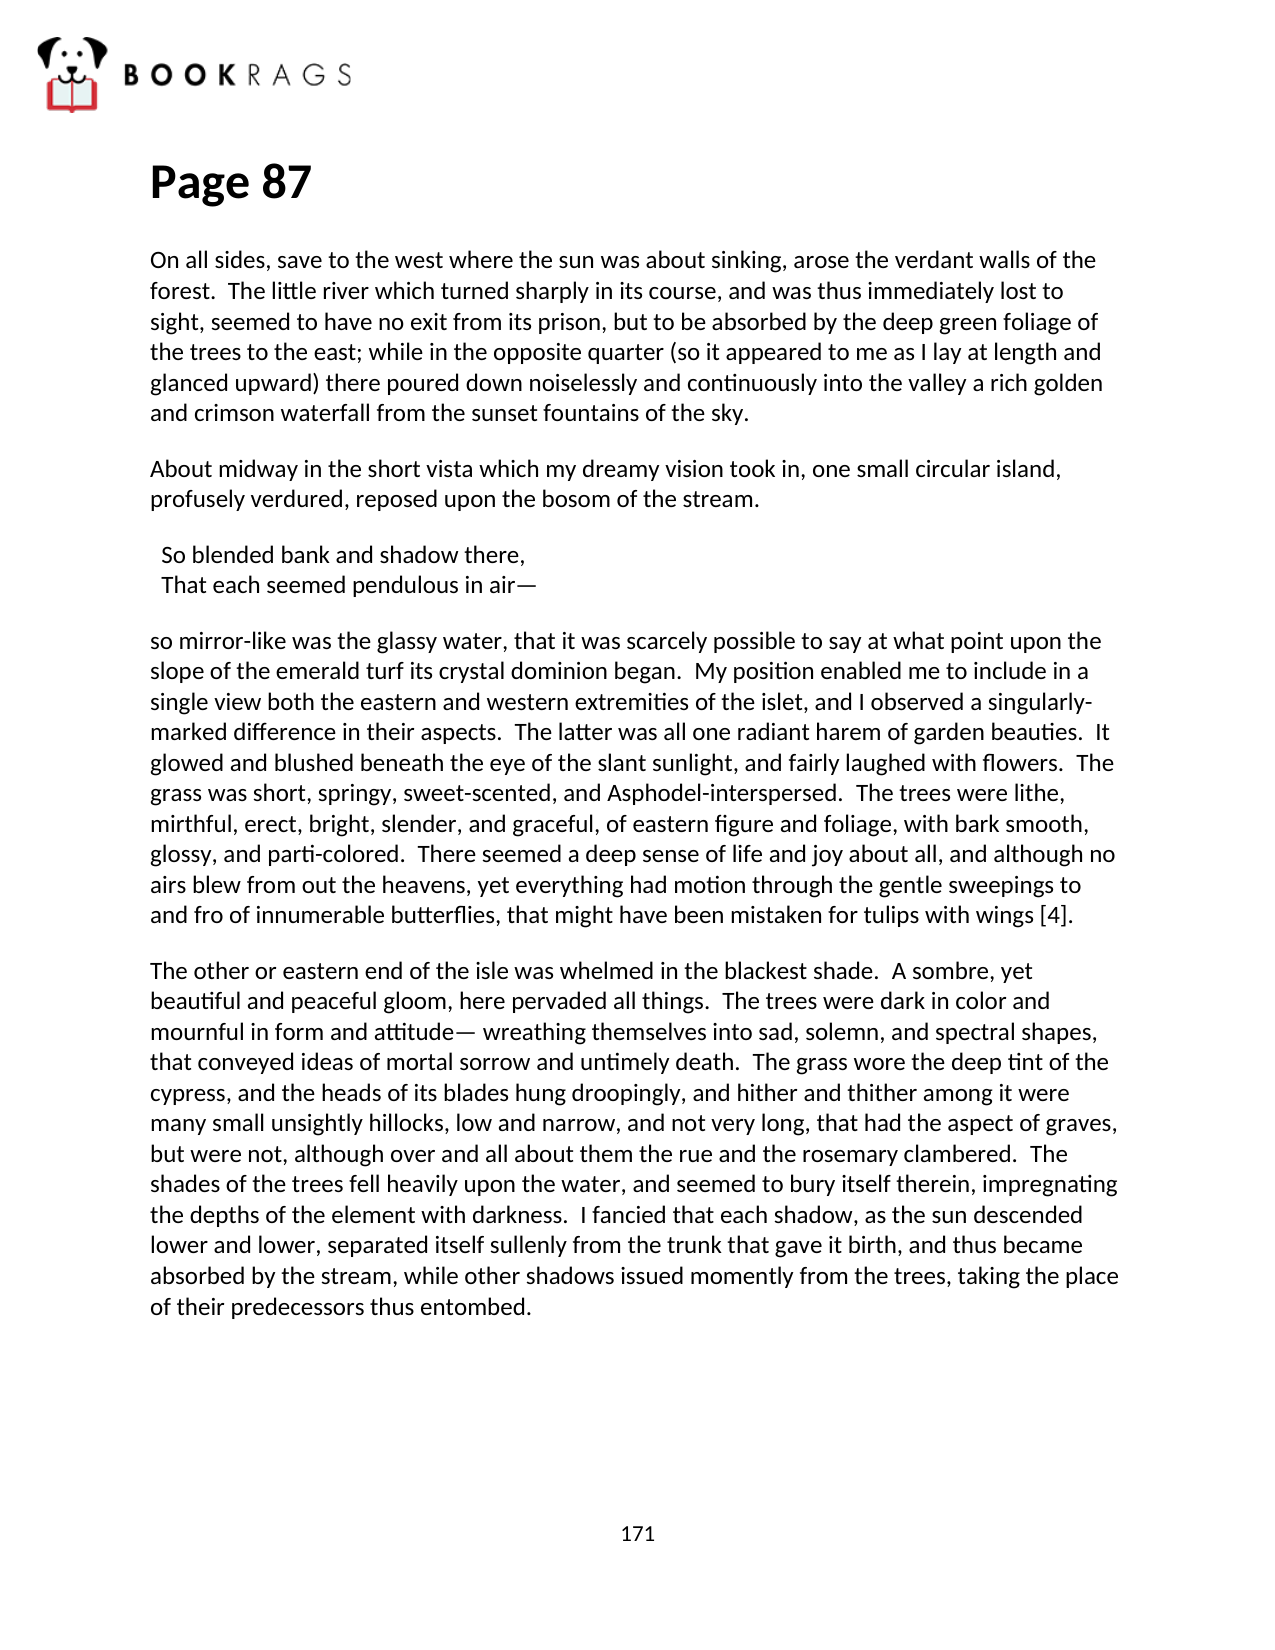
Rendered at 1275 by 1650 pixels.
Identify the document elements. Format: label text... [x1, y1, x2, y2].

text About midway in the short vista which my dreamy vision took in, one small circular island, profusely verdured, reposed upon the bosom of the stream. [150, 453, 1125, 514]
text so mirror-like was the glassy water, that it was scarcely possible to say at what point upon the slope of the emerald turf its crystal dominion began. My position enabled me to include in a single view both the eastern and western extremities of the islet, and I observed a singularly-marked difference in their aspects. The latter was all one radiant harem of garden beauties. It glowed and blushed beneath the eye of the slant sunlight, and fairly laughed with flowers. The grass was short, springy, sweet-scented, and Asphodel-interspersed. The trees were lithe, mirthful, erect, bright, slender, and graceful, of eastern figure and foliage, with bark smooth, glossy, and parti-colored. There seemed a deep sense of life and joy about all, and although no airs blew from out the heavens, yet everything had motion through the gentle sweepings to and fro of innumerable butterflies, that might have been mistaken for tulips with wings [4]. [150, 625, 1125, 930]
text So blended bank and shadow there, That each seemed pendulous in air—­ [150, 539, 1125, 600]
text Page 87 [150, 150, 1125, 211]
text On all sides, save to the west where the sun was about sinking, arose the verdant walls of the forest. The little river which turned sharply in its course, and was thus immediately lost to sight, seemed to have no exit from its prison, but to be absorbed by the deep green foliage of the trees to the east; while in the opposite quarter (so it appeared to me as I lay at length and glanced upward) there poured down noiselessly and continuously into the valley a rich golden and crimson waterfall from the sunset fountains of the sky. [150, 244, 1125, 428]
text The other or eastern end of the isle was whelmed in the blackest shade. A sombre, yet beautiful and peaceful gloom, here pervaded all things. The trees were dark in color and mournful in form and attitude—­ wreathing themselves into sad, solemn, and spectral shapes, that conveyed ideas of mortal sorrow and untimely death. The grass wore the deep tint of the cypress, and the heads of its blades hung droopingly, and hither and thither among it were many small unsightly hillocks, low and narrow, and not very long, that had the aspect of graves, but were not, although over and all about them the rue and the rosemary clambered. The shades of the trees fell heavily upon the water, and seemed to bury itself therein, impregnating the depths of the element with darkness. I fancied that each shadow, as the sun descended lower and lower, separated itself sullenly from the trunk that gave it birth, and thus became absorbed by the stream, while other shadows issued momently from the trees, taking the place of their predecessors thus entombed. [150, 955, 1125, 1321]
picture [37, 37, 351, 113]
